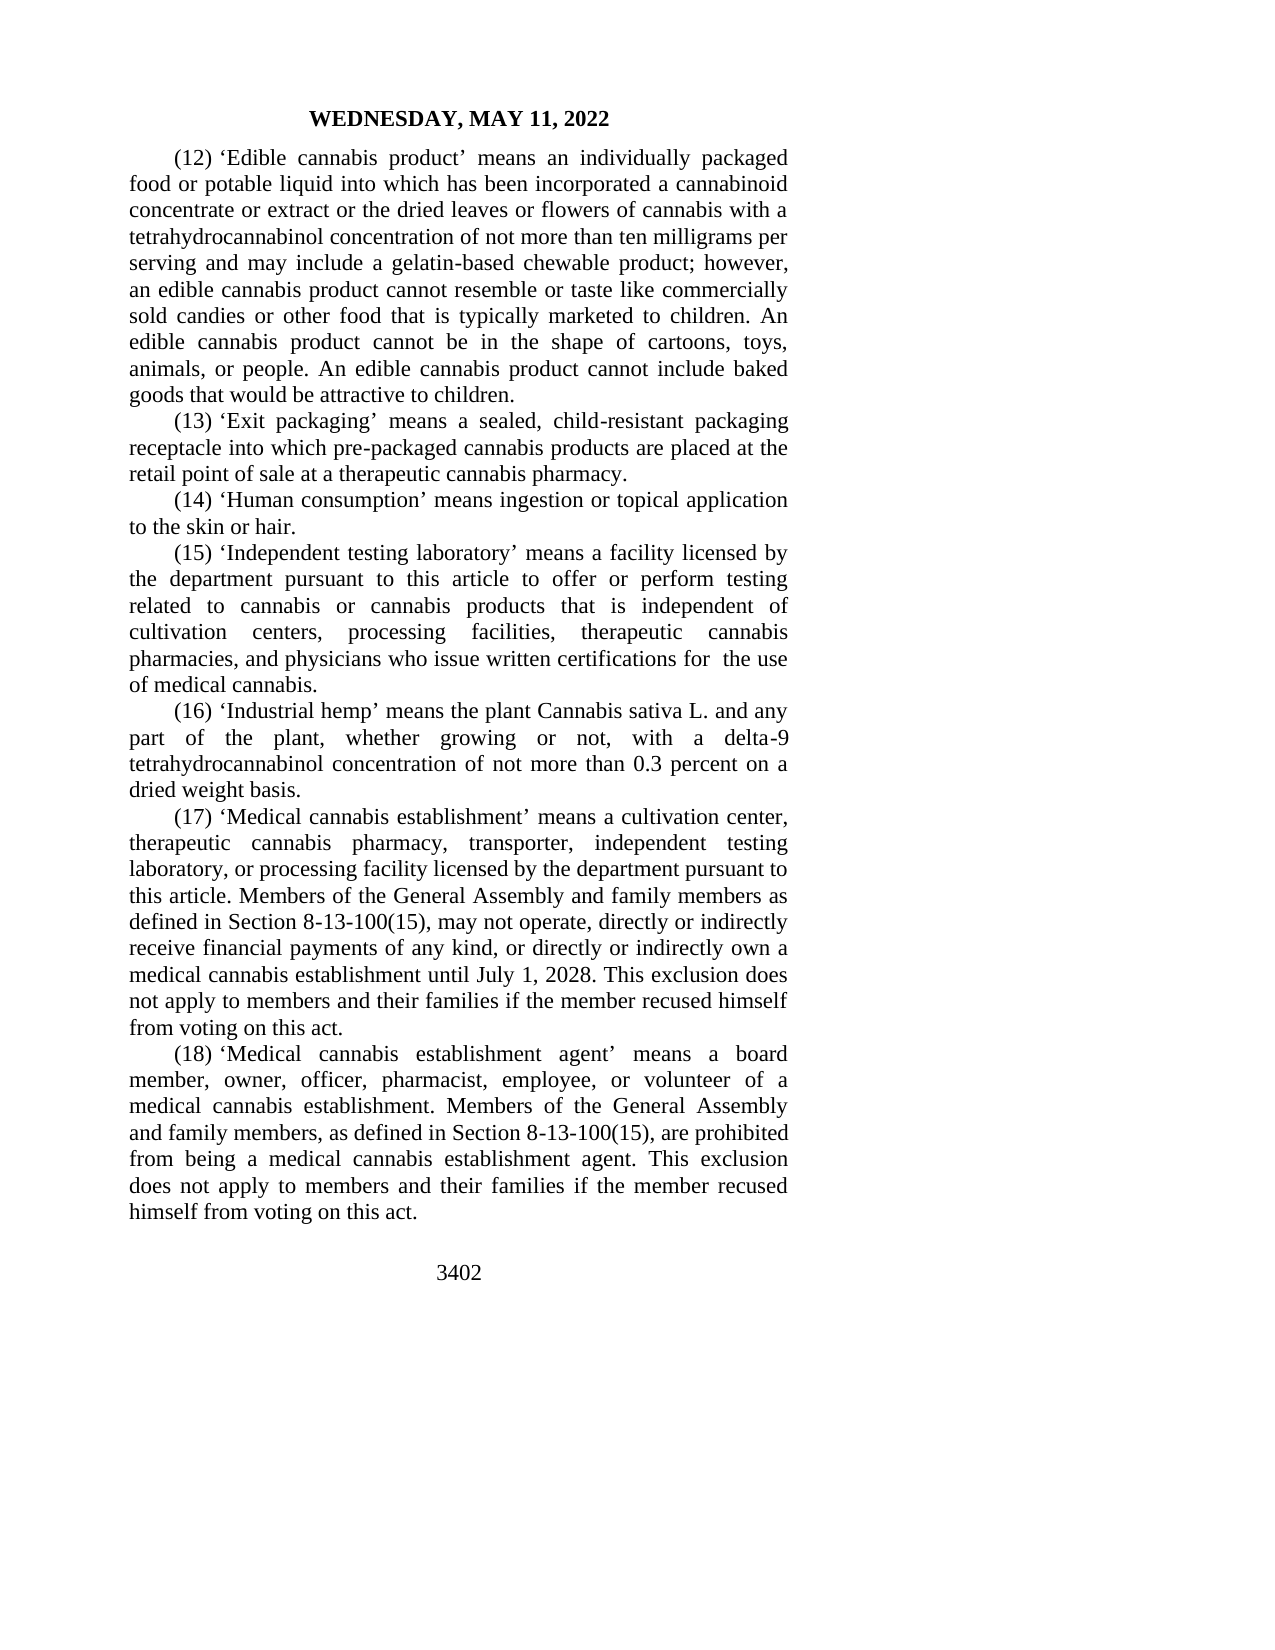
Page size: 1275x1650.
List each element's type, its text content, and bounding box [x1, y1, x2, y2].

text (13) ‘Exit packaging’ means a sealed, child-resistant packaging receptacle into which pre-packaged cannabis products are placed at the retail point of sale at a therapeutic cannabis pharmacy. [129, 407, 789, 486]
text (16) ‘Industrial hemp’ means the plant Cannabis sativa L. and any part of the plant, whether growing or not, with a delta-9 tetrahydrocannabinol concentration of not more than 0.3 percent on a dried weight basis. [129, 697, 789, 803]
text (12) ‘Edible cannabis product’ means an individually packaged food or potable liquid into which has been incorporated a cannabinoid concentrate or extract or the dried leaves or flowers of cannabis with a tetrahydrocannabinol concentration of not more than ten milligrams per serving and may include a gelatin-based chewable product; however, an edible cannabis product cannot resemble or taste like commercially sold candies or other food that is typically marketed to children. An edible cannabis product cannot be in the shape of cartoons, toys, animals, or people. An edible cannabis product cannot include baked goods that would be attractive to children. [129, 144, 789, 407]
text (17) ‘Medical cannabis establishment’ means a cultivation center, therapeutic cannabis pharmacy, transporter, independent testing laboratory, or processing facility licensed by the department pursuant to this article. Members of the General Assembly and family members as defined in Section 8-13-100(15), may not operate, directly or indirectly receive financial payments of any kind, or directly or indirectly own a medical cannabis establishment until July 1, 2028. This exclusion does not apply to members and their families if the member recused himself from voting on this act. [129, 803, 789, 1040]
text (14) ‘Human consumption’ means ingestion or topical application to the skin or hair. [129, 486, 789, 539]
text (15) ‘Independent testing laboratory’ means a facility licensed by the department pursuant to this article to offer or perform testing related to cannabis or cannabis products that is independent of cultivation centers, processing facilities, therapeutic cannabis pharmacies, and physicians who issue written certifications for the use of medical cannabis. [129, 539, 789, 697]
text (18) ‘Medical cannabis establishment agent’ means a board member, owner, officer, pharmacist, employee, or volunteer of a medical cannabis establishment. Members of the General Assembly and family members, as defined in Section 8-13-100(15), are prohibited from being a medical cannabis establishment agent. This exclusion does not apply to members and their families if the member recused himself from voting on this act. [129, 1040, 789, 1224]
